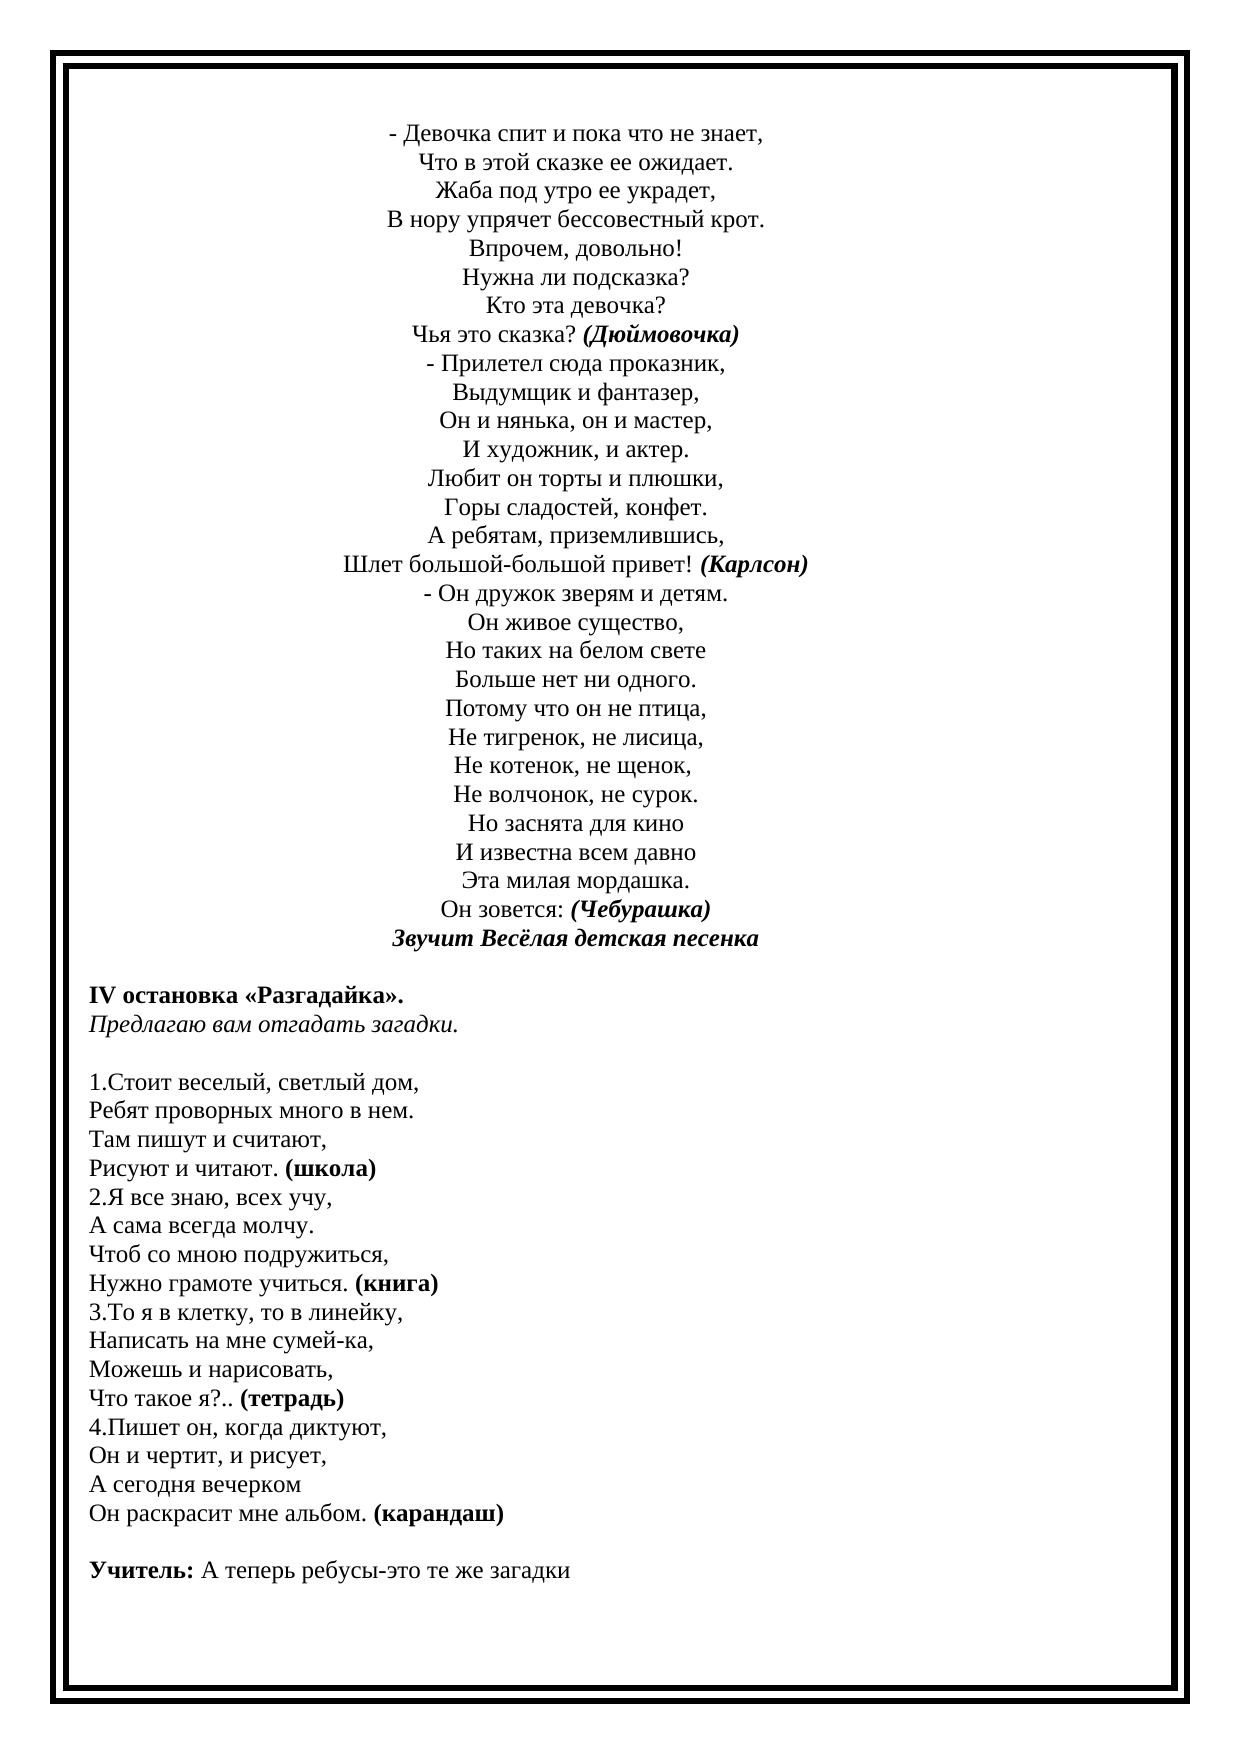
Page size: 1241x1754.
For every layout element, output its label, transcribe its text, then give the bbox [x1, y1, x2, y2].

text IV остановка «Разгадайка». [88, 981, 1063, 1009]
text 3.То я в клетку, то в линейку, Написать на мне сумей-ка, Можешь и нарисовать, Что такое я?.. (тетрадь) [88, 1297, 1063, 1412]
text - Прилетел сюда проказник, Выдумщик и фантазер, Он и нянька, он и мастер, И художник, и актер. Любит он торты и плюшки, Горы сладостей, конфет. А ребятам, приземлившись, Шлет большой-большой привет! (Карлсон) [88, 348, 1063, 578]
text Звучит Весёлая детская песенка [88, 923, 1063, 952]
text 4.Пишет он, когда диктуют, Он и чертит, и рисует, А сегодня вечерком Он раскрасит мне альбом. (карандаш) [88, 1412, 1063, 1527]
text 1.Стоит веселый, светлый дом, Ребят проворных много в нем. Там пишут и считают, Рисуют и читают. (школа) [88, 1067, 1063, 1182]
text Предлагаю вам отгадать загадки. [88, 1009, 1063, 1038]
text Учитель: А теперь ребусы-это те же загадки [88, 1556, 1063, 1584]
text - Девочка спит и пока что не знает, Что в этой сказке ее ожидает. Жаба под утро ее украдет, В нору упрячет бессовестный крот. Впрочем, довольно! Нужна ли подсказка? Кто эта девочка? Чья это сказка? (Дюймовочка) [88, 118, 1063, 348]
text - Он дружок зверям и детям. Он живое существо, Но таких на белом свете Больше нет ни одного. Потому что он не птица, Не тигренок, не лисица, Не котенок, не щенок, Не волчонок, не сурок. Но заснята для кино И известна всем давно Эта милая мордашка. Он зовется: (Чебурашка) [88, 578, 1063, 923]
text 2.Я все знаю, всех учу, А сама всегда молчу. Чтоб со мною подружиться, Нужно грамоте учиться. (книга) [88, 1182, 1063, 1297]
